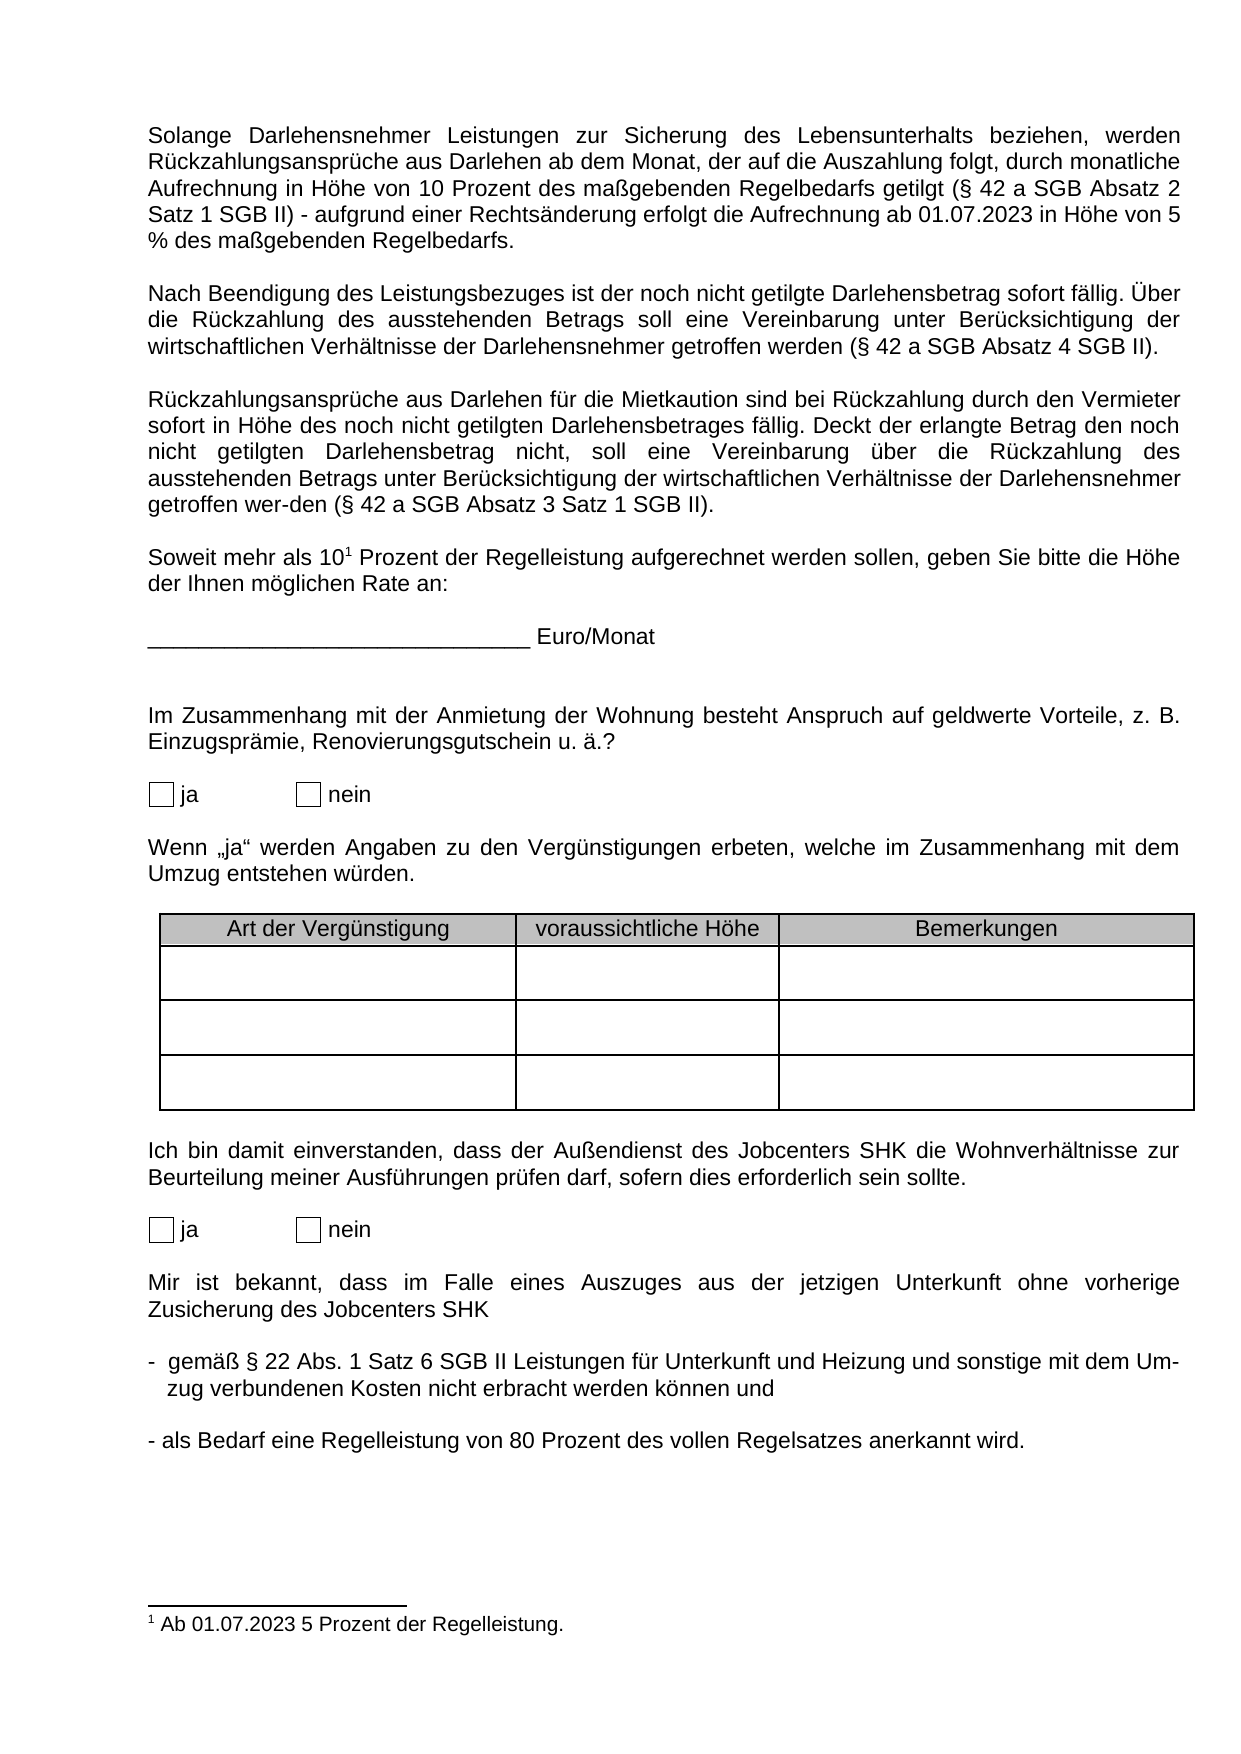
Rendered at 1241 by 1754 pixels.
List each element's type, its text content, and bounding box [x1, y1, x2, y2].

table_cell [517, 1001, 778, 1054]
text Mir ist bekannt, dass im Falle eines Auszuges aus der jetzigen Unterkunft ohne vorherige Zusicherung des Jobcenters SHK [148, 1269, 1181, 1322]
table_cell [161, 1056, 515, 1109]
table_cell [517, 1056, 778, 1109]
text ja nein [148, 781, 1181, 807]
table_header voraussichtliche Höhe [517, 915, 778, 944]
table_header Bemerkungen [780, 915, 1193, 944]
table_cell [780, 947, 1193, 999]
text Soweit mehr als 10 Prozent der Regelleistung aufgerechnet werden sollen, geben Sie bitte die Höhe der Ihnen möglichen Rate an: [148, 544, 1181, 596]
text Nach Beendigung des Leistungsbezuges ist der noch nicht getilgte Darlehensbetrag sofort fällig. Über die Rückzahlung des ausstehenden Betrags soll eine Vereinbarung unter Berücksichtigung der wirtschaftlichen Verhältnisse der Darlehensnehmer getroffen werden (§ 42 a SGB Absatz 4 SGB II). [148, 280, 1181, 359]
table_cell [161, 1001, 515, 1054]
table_header Art der Vergünstigung [161, 915, 515, 944]
text Rückzahlungsansprüche aus Darlehen für die Mietkaution sind bei Rückzahlung durch den Vermieter sofort in Höhe des noch nicht getilgten Darlehensbetrages fällig. Deckt der erlangte Betrag den noch nicht getilgten Darlehensbetrag nicht, soll eine Vereinbarung über die Rückzahlung des ausstehenden Betrags unter Berücksichtigung der wirtschaftlichen Verhältnisse der Darlehensnehmer getroffen wer-den (§ 42 a SGB Absatz 3 Satz 1 SGB II). [148, 386, 1181, 517]
text Solange Darlehensnehmer Leistungen zur Sicherung des Lebensunterhalts beziehen, werden Rückzahlungsansprüche aus Darlehen ab dem Monat, der auf die Auszahlung folgt, durch monatliche Aufrechnung in Höhe von 10 Prozent des maßgebenden Regelbedarfs getilgt (§ 42 a SGB Absatz 2 Satz 1 SGB II) - aufgrund einer Rechtsänderung erfolgt die Aufrechnung ab 01.07.2023 in Höhe von 5 % des maßgebenden Regelbedarfs. [148, 122, 1181, 254]
table_cell [780, 1001, 1193, 1054]
text - als Bedarf eine Regelleistung von 80 Prozent des vollen Regelsatzes anerkannt wird. [148, 1427, 1181, 1454]
text ______________________________ Euro/Monat [148, 623, 1181, 649]
table_cell [161, 947, 515, 999]
text Wenn „ja“ werden Angaben zu den Vergünstigungen erbeten, welche im Zusammenhang mit dem Umzug entstehen würden. [148, 833, 1181, 886]
table_cell [517, 947, 778, 999]
text - gemäß § 22 Abs. 1 Satz 6 SGB II Leistungen für Unterkunft und Heizung und sonstige mit dem Um- [148, 1348, 1181, 1374]
text ja nein [148, 1216, 1181, 1243]
text zug verbundenen Kosten nicht erbracht werden können und [148, 1374, 1181, 1401]
text Ich bin damit einverstanden, dass der Außendienst des Jobcenters SHK die Wohnverhältnisse zur Beurteilung meiner Ausführungen prüfen darf, sofern dies erforderlich sein sollte. [148, 1137, 1181, 1190]
table_cell [780, 1056, 1193, 1109]
text Im Zusammenhang mit der Anmietung der Wohnung besteht Anspruch auf geldwerte Vorteile, z. B. Einzugsprämie, Renovierungsgutschein u. ä.? [148, 702, 1181, 754]
